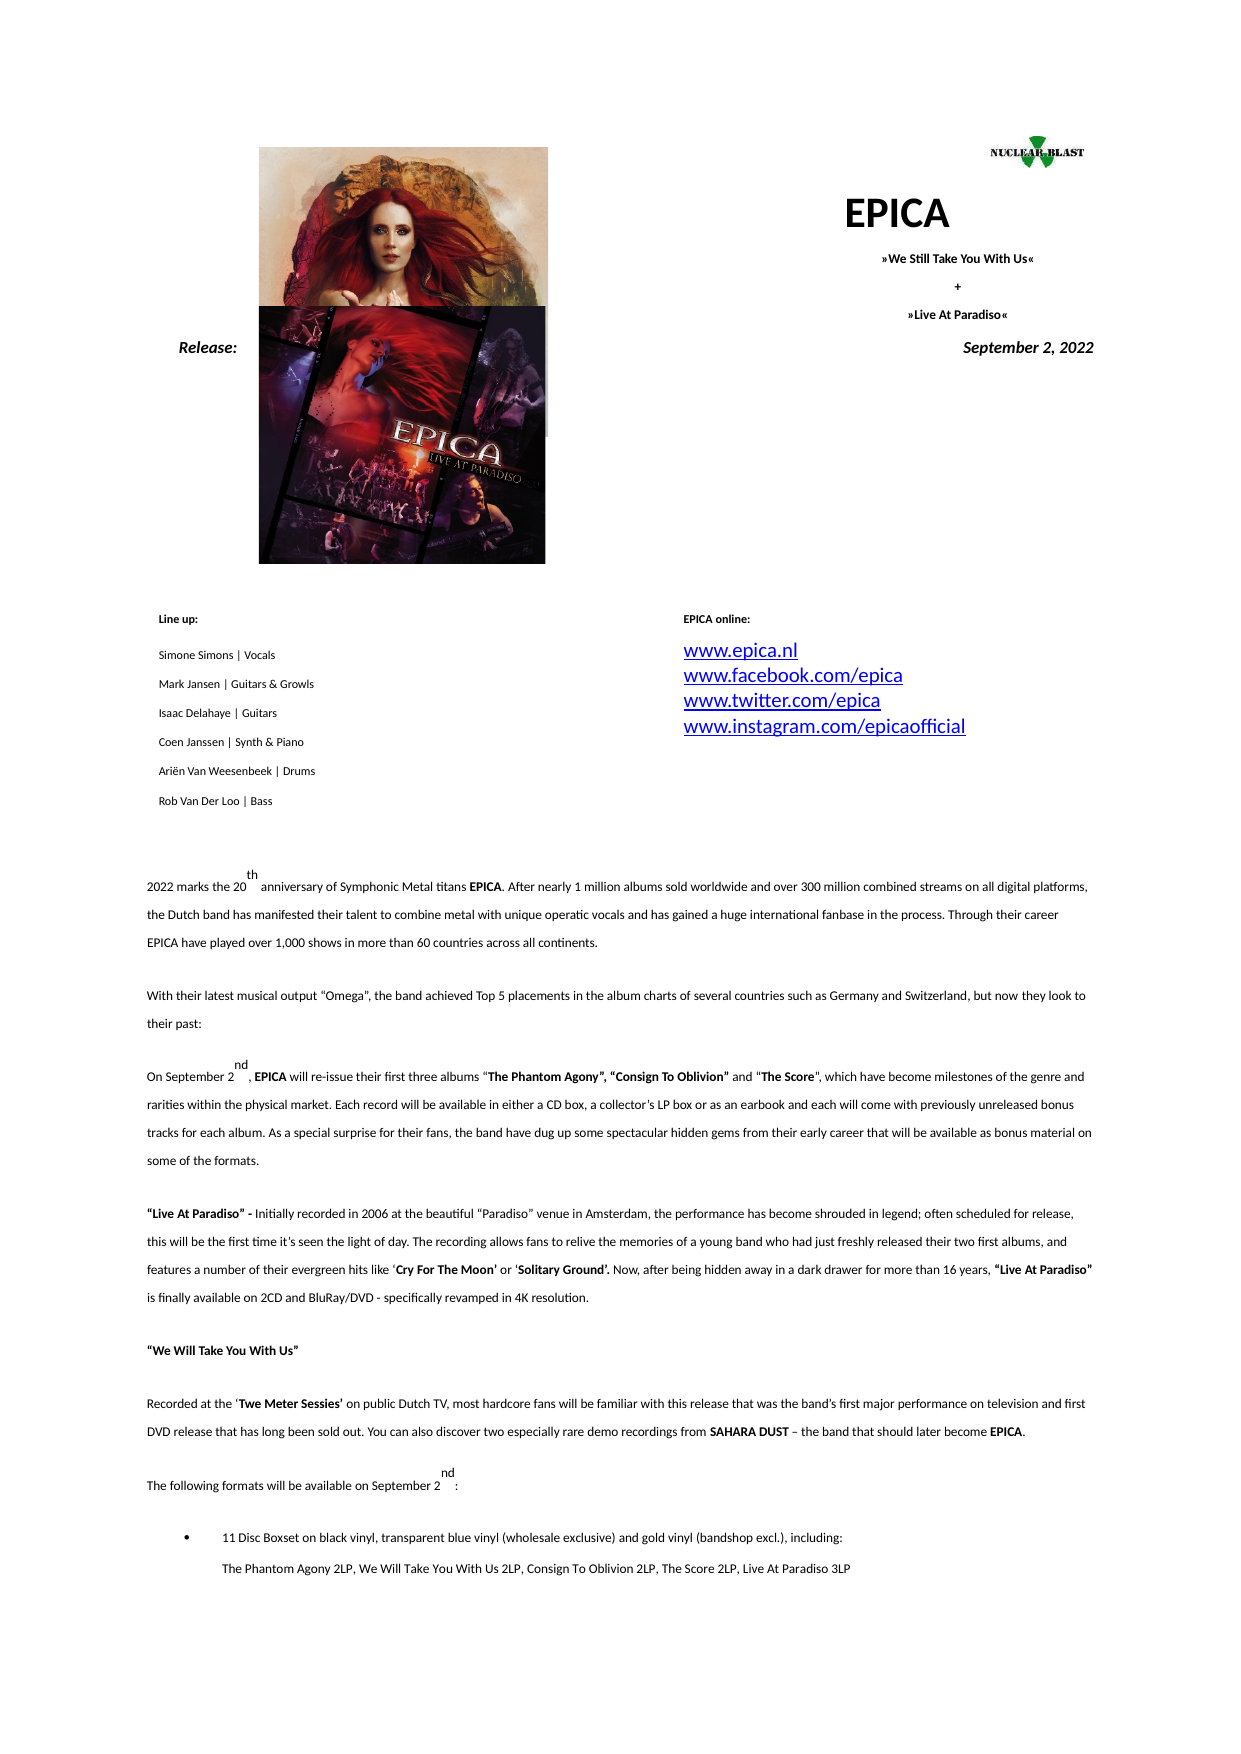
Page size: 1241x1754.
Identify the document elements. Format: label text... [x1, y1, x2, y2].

table_cell www.epica.nl www.facebook.com/epica www.twitter.com/epica www.instagram.com/epicaofficial [672, 637, 1136, 841]
text »Live At Paradiso« [747, 294, 1093, 322]
table_header EPICA online: [672, 565, 1136, 637]
picture [258, 147, 549, 564]
text Release: September 2, 2022 [549, 322, 1093, 358]
text Release: September 2, 2022 [147, 322, 258, 358]
list The Phantom Agony 2LP, We Will Take You With Us 2LP, Consign To Oblivion 2LP, The Score 2LP, Live At Paradiso 3LP [222, 1548, 1093, 1576]
list 11 Disc Boxset on black vinyl, transparent blue vinyl (wholesale exclusive) and gold vinyl (bandshop excl.), including: [184, 1518, 1093, 1546]
text Recorded at the ‘Twe Meter Sessies’ on public Dutch TV, most hardcore fans will be familiar with this release that was the band’s first major performance on television and first DVD release that has long been sold out. You can also discover two especially rare demo recordings from SAHARA DUST – the band that should later become EPICA. [147, 1384, 1093, 1440]
text »We Still Take You With Us« [747, 238, 1093, 266]
text “Live At Paradiso” - Initially recorded in 2006 at the beautiful “Paradiso” venue in Amsterdam, the performance has become shrouded in legend; often scheduled for release, this will be the first time it’s seen the light of day. The recording allows fans to relive the memories of a young band who had just freshly released their two first albums, and features a number of their evergreen hits like ‘Cry For The Moon’ or ‘Solitary Ground’. Now, after being hidden away in a dark drawer for more than 16 years, “Live At Paradiso” is finally available on 2CD and BluRay/DVD - specifically revamped in 4K resolution. [147, 1194, 1093, 1306]
table_cell Simone Simons | Vocals Mark Jansen | Guitars & Growls Isaac Delahaye | Guitars Coen Janssen | Synth & Piano Ariën Van Weesenbeek | Drums Rob Van Der Loo | Bass [148, 637, 672, 841]
text With their latest musical output “Omega”, the band achieved Top 5 placements in the album charts of several countries such as Germany and Switzerland, but now they look to their past: [147, 976, 1093, 1032]
text The following formats will be available on September 2nd: [147, 1465, 1093, 1493]
text EPICA [747, 147, 1093, 238]
table_header Line up: [148, 565, 672, 637]
text On September 2nd, EPICA will re-issue their first three albums “The Phantom Agony”, “Consign To Oblivion” and “The Score”, which have become milestones of the genre and rarities within the physical market. Each record will be available in either a CD box, a collector’s LP box or as an earbook and each will come with previously unreleased bonus tracks for each album. As a special surprise for their fans, the band have dug up some spectacular hidden gems from their early career that will be available as bonus material on some of the formats. [147, 1057, 1093, 1169]
text + [747, 266, 1093, 294]
text 2022 marks the 20th anniversary of Symphonic Metal titans EPICA. After nearly 1 million albums sold worldwide and over 300 million combined streams on all digital platforms, the Dutch band has manifested their talent to combine metal with unique operatic vocals and has gained a huge international fanbase in the process. Through their career EPICA have played over 1,000 shows in more than 60 countries across all continents. [147, 867, 1093, 951]
picture [990, 136, 1084, 168]
text “We Will Take You With Us” [147, 1331, 1093, 1359]
